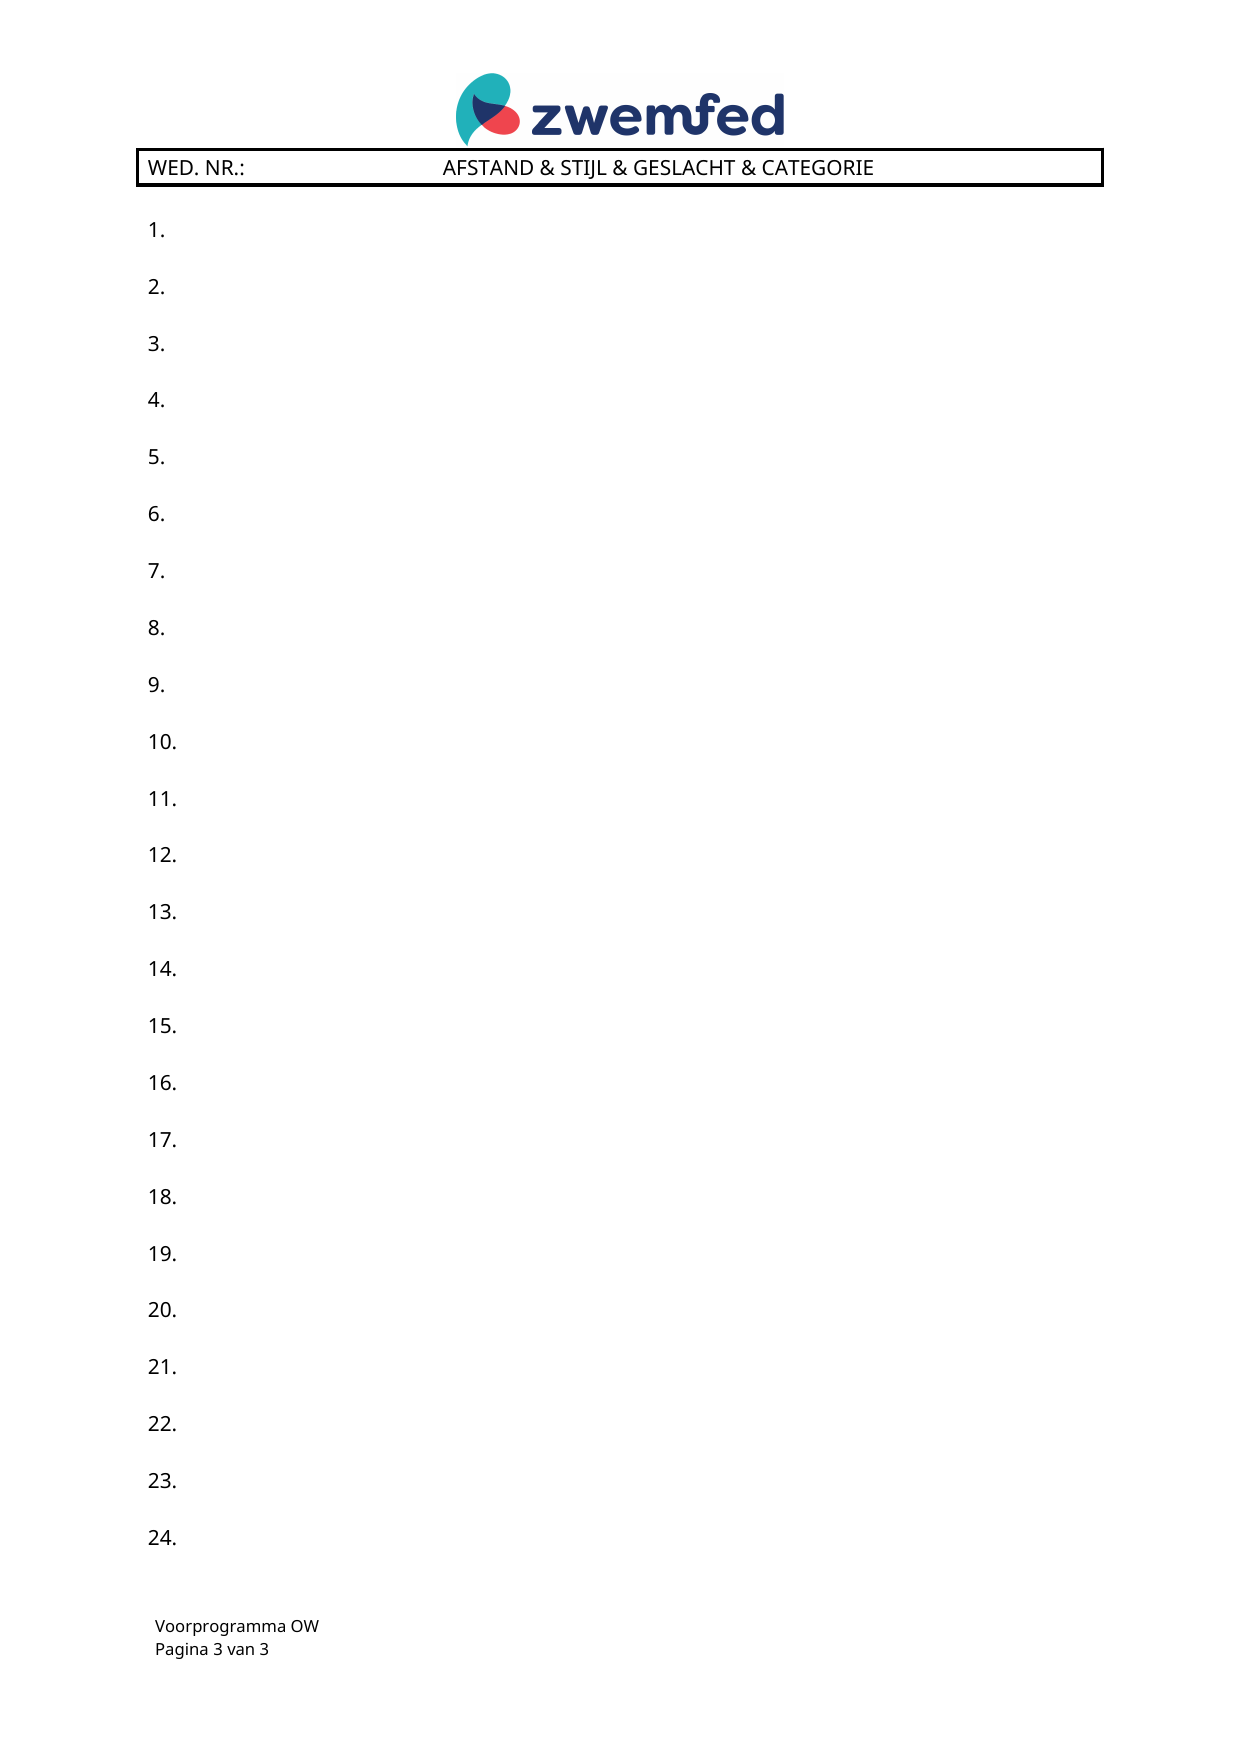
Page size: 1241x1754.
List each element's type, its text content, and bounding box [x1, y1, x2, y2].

text 15. [148, 1011, 1092, 1040]
text 1. [148, 215, 1092, 243]
text 22. [148, 1409, 1092, 1438]
text 10. [148, 727, 1092, 755]
text 19. [148, 1239, 1092, 1267]
text 20. [148, 1296, 1092, 1324]
text 2. [148, 272, 1092, 300]
text WED. NR.: AFSTAND & STIJL & GESLACHT & CATEGORIE [139, 151, 1101, 183]
text 14. [148, 954, 1092, 983]
text 5. [148, 442, 1092, 471]
text 24. [148, 1523, 1092, 1552]
text 21. [148, 1352, 1092, 1381]
text 9. [148, 670, 1092, 698]
text 11. [148, 784, 1092, 812]
text 3. [148, 329, 1092, 357]
text 7. [148, 556, 1092, 585]
text 16. [148, 1068, 1092, 1097]
text 6. [148, 499, 1092, 528]
picture [456, 73, 785, 147]
text 4. [148, 386, 1092, 414]
text 13. [148, 897, 1092, 926]
text 18. [148, 1182, 1092, 1210]
text 23. [148, 1466, 1092, 1495]
text 12. [148, 841, 1092, 869]
text 17. [148, 1125, 1092, 1153]
text 8. [148, 613, 1092, 642]
